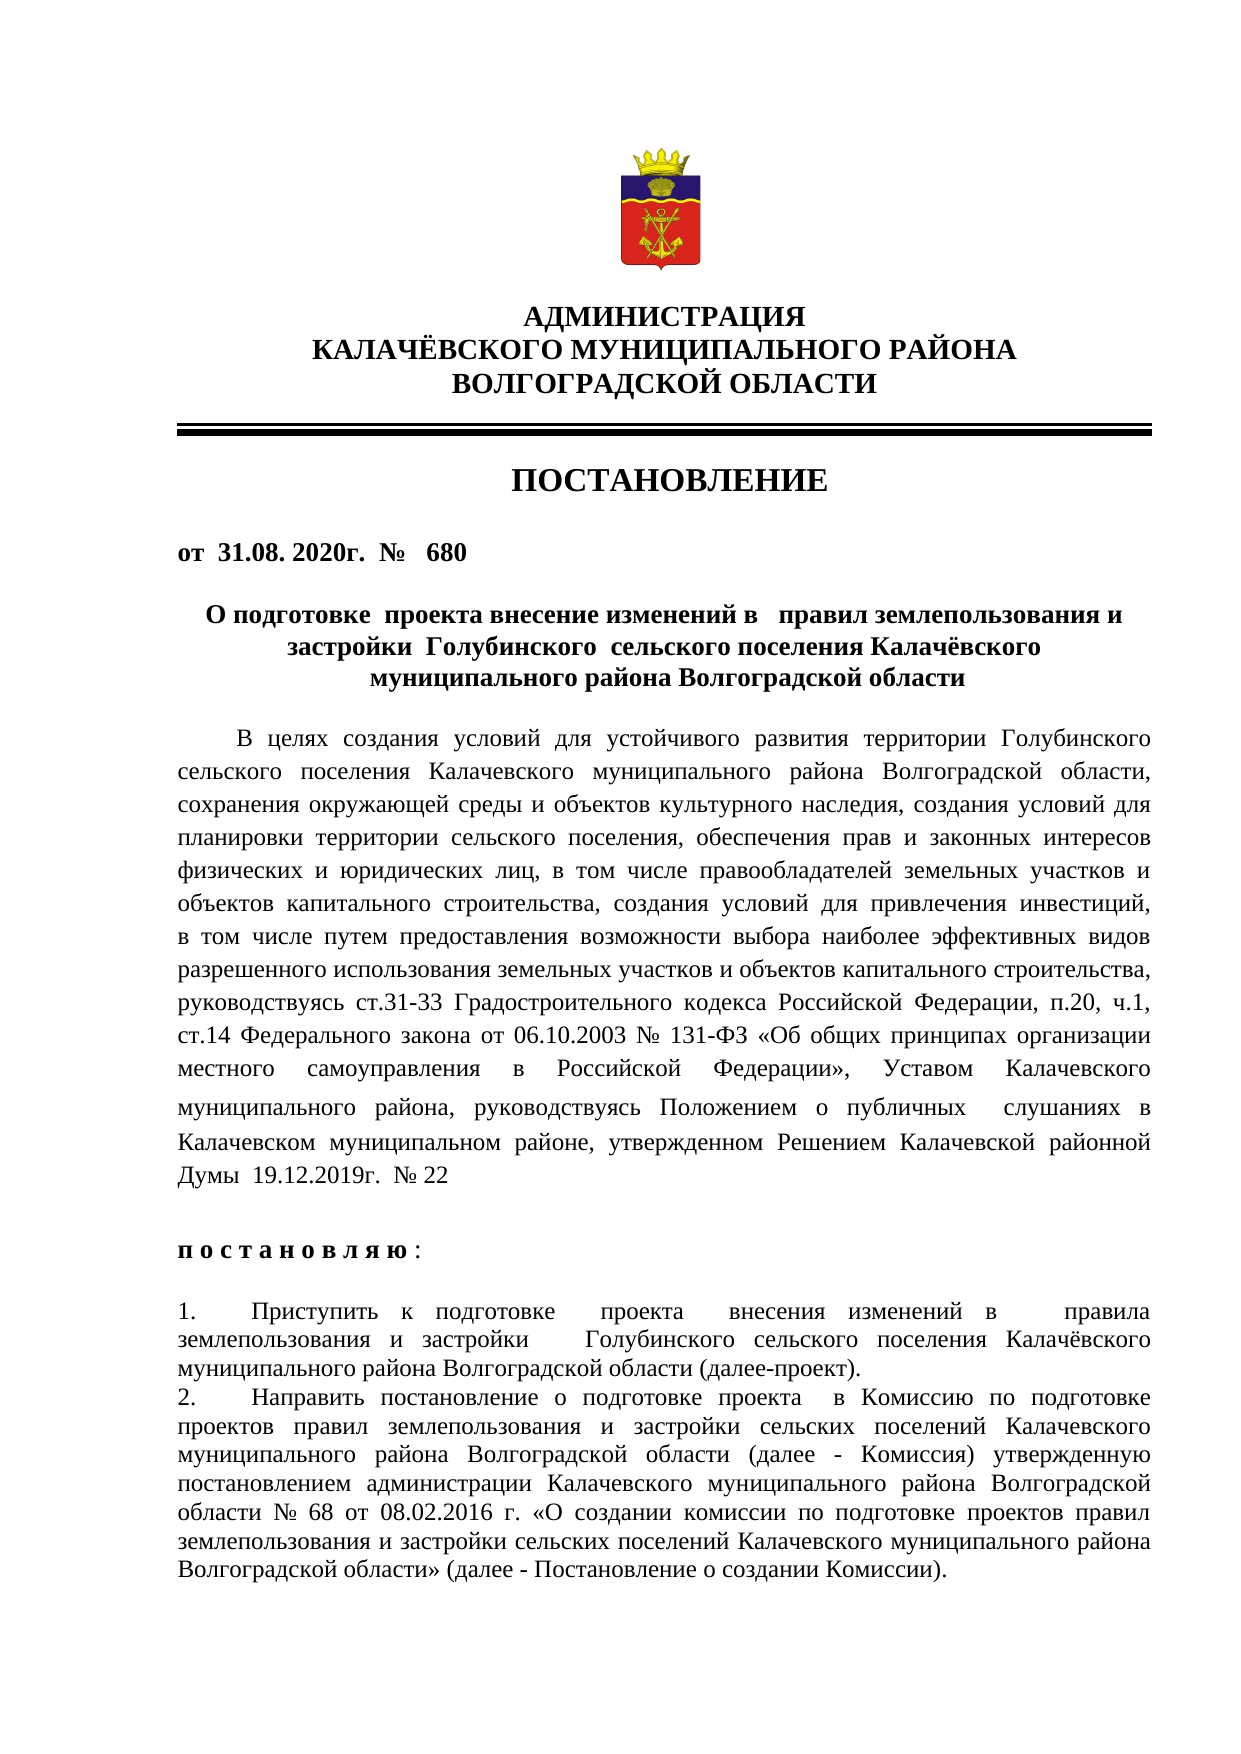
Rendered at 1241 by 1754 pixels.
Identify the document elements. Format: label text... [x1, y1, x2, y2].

text от 31.08. 2020г. № 680 [177, 536, 1152, 567]
list Направить постановление о подготовке проекта в Комиссию по подготовке проектов правил землепользования и застройки сельских поселений Калачевского муниципального района Волгоградской области (далее - Комиссия) утвержденную постановлением администрации Калачевского муниципального района Волгоградской области № 68 от 08.02.2016 г. «О создании комиссии по подготовке проектов правил землепользования и застройки сельских поселений Калачевского муниципального района Волгоградской области» (далее - Постановление о создании Комиссии). [177, 1382, 1152, 1583]
text В целях создания условий для устойчивого развития территории Голубинского сельского поселения Калачевского муниципального района Волгоградской области, сохранения окружающей среды и объектов культурного наследия, создания условий для планировки территории сельского поселения, обеспечения прав и законных интересов физических и юридических лиц, в том числе правообладателей земельных участков и объектов капитального строительства, создания условий для привлечения инвестиций, в том числе путем предоставления возможности выбора наиболее эффективных видов разрешенного использования земельных участков и объектов капитального строительства, руководствуясь ст.31-33 Градостроительного кодекса Российской Федерации, п.20, ч.1, ст.14 Федерального закона от 06.10.2003 № 131-ФЗ «Об общих принципах организации местного самоуправления в Российской Федерации», Уставом Калачевского муниципального района, руководствуясь Положением о публичных слушаниях в Калачевском муниципальном районе, утвержденном Решением Калачевской районной Думы 19.12.2019г. № 22 [177, 723, 1152, 1189]
list Приступить к подготовке проекта внесения изменений в правила землепользования и застройки Голубинского сельского поселения Калачёвского муниципального района Волгоградской области (далее-проект). [177, 1296, 1152, 1382]
text п о с т а н о в л я ю : [177, 1233, 1152, 1264]
picture [621, 148, 701, 271]
text О подготовке проекта внесение изменений в правил землепользования и застройки Голубинского сельского поселения Калачёвского [177, 599, 1152, 661]
text КАЛАЧЁВСКОГО МУНИЦИПАЛЬНОГО РАЙОНА [177, 332, 1152, 366]
text АДМИНИСТРАЦИЯ [177, 299, 1152, 332]
text ПОСТАНОВЛЕНИЕ [177, 461, 1152, 499]
text муниципального района Волгоградской области [177, 661, 1152, 692]
text ВОЛГОГРАДСКОЙ ОБЛАСТИ [177, 366, 1152, 399]
